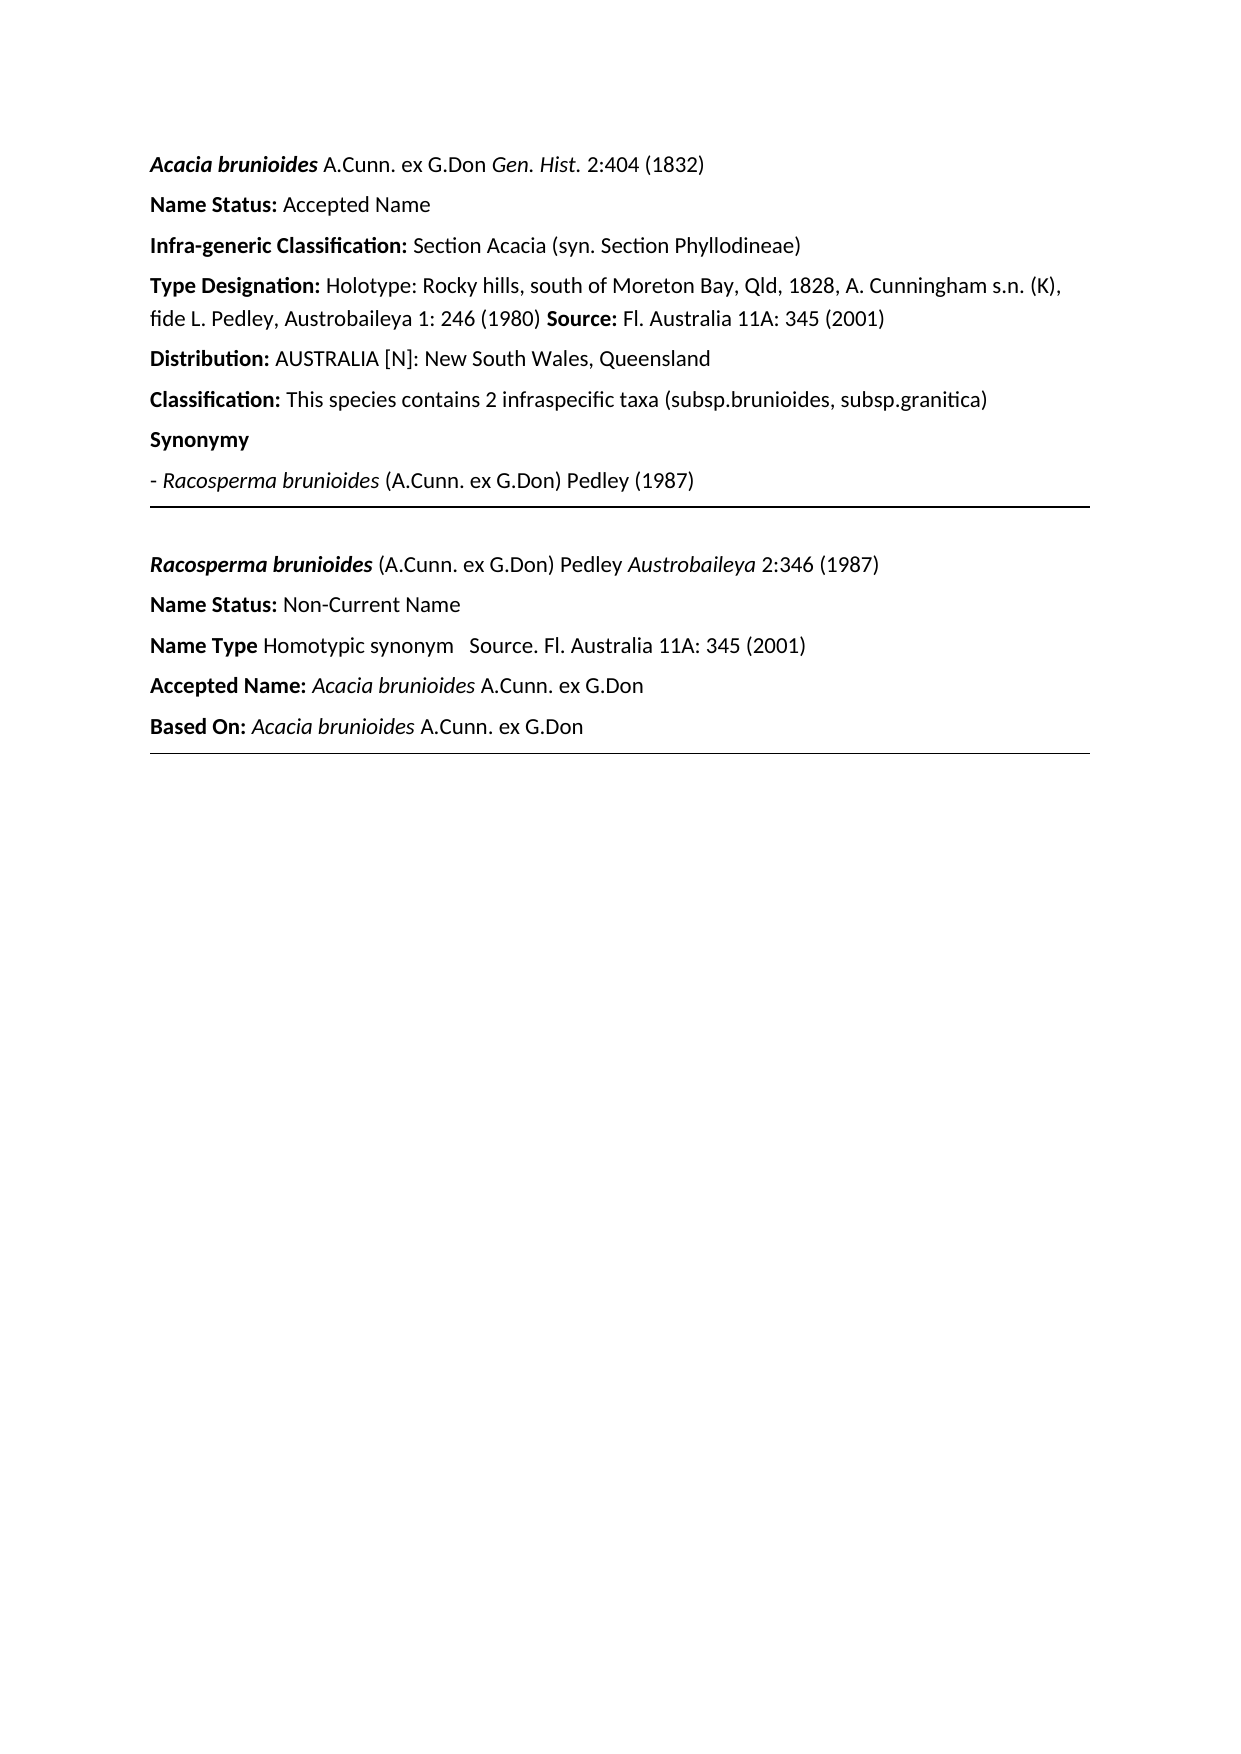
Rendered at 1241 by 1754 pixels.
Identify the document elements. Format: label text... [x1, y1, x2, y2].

text Name Status: Non-Current Name [150, 591, 1090, 618]
text Accepted Name: Acacia brunioides A.Cunn. ex G.Don [150, 672, 1090, 699]
text Based On: Acacia brunioides A.Cunn. ex G.Don [150, 712, 1090, 740]
text Name Type Homotypic synonym Source. Fl. Australia 11A: 345 (2001) [150, 631, 1090, 659]
text Classification: This species contains 2 infraspecific taxa (subsp.brunioides, subsp.granitica) [150, 385, 1090, 413]
text Synonymy [150, 425, 1090, 453]
text Infra-generic Classification: Section Acacia (syn. Section Phyllodineae) [150, 231, 1090, 259]
text Type Designation: Holotype: Rocky hills, south of Moreton Bay, Qld, 1828, A. Cunningham s.n. (K), fide L. Pedley, Austrobaileya 1: 246 (1980) Source: Fl. Australia 11A: 345 (2001) [150, 272, 1090, 332]
text Acacia brunioides A.Cunn. ex G.Don Gen. Hist. 2:404 (1832) [150, 150, 1090, 178]
text Distribution: AUSTRALIA [N]: New South Wales, Queensland [150, 344, 1090, 372]
text - Racosperma brunioides (A.Cunn. ex G.Don) Pedley (1987) [150, 466, 1090, 494]
text Name Status: Accepted Name [150, 191, 1090, 218]
text Racosperma brunioides (A.Cunn. ex G.Don) Pedley Austrobaileya 2:346 (1987) [150, 550, 1090, 578]
